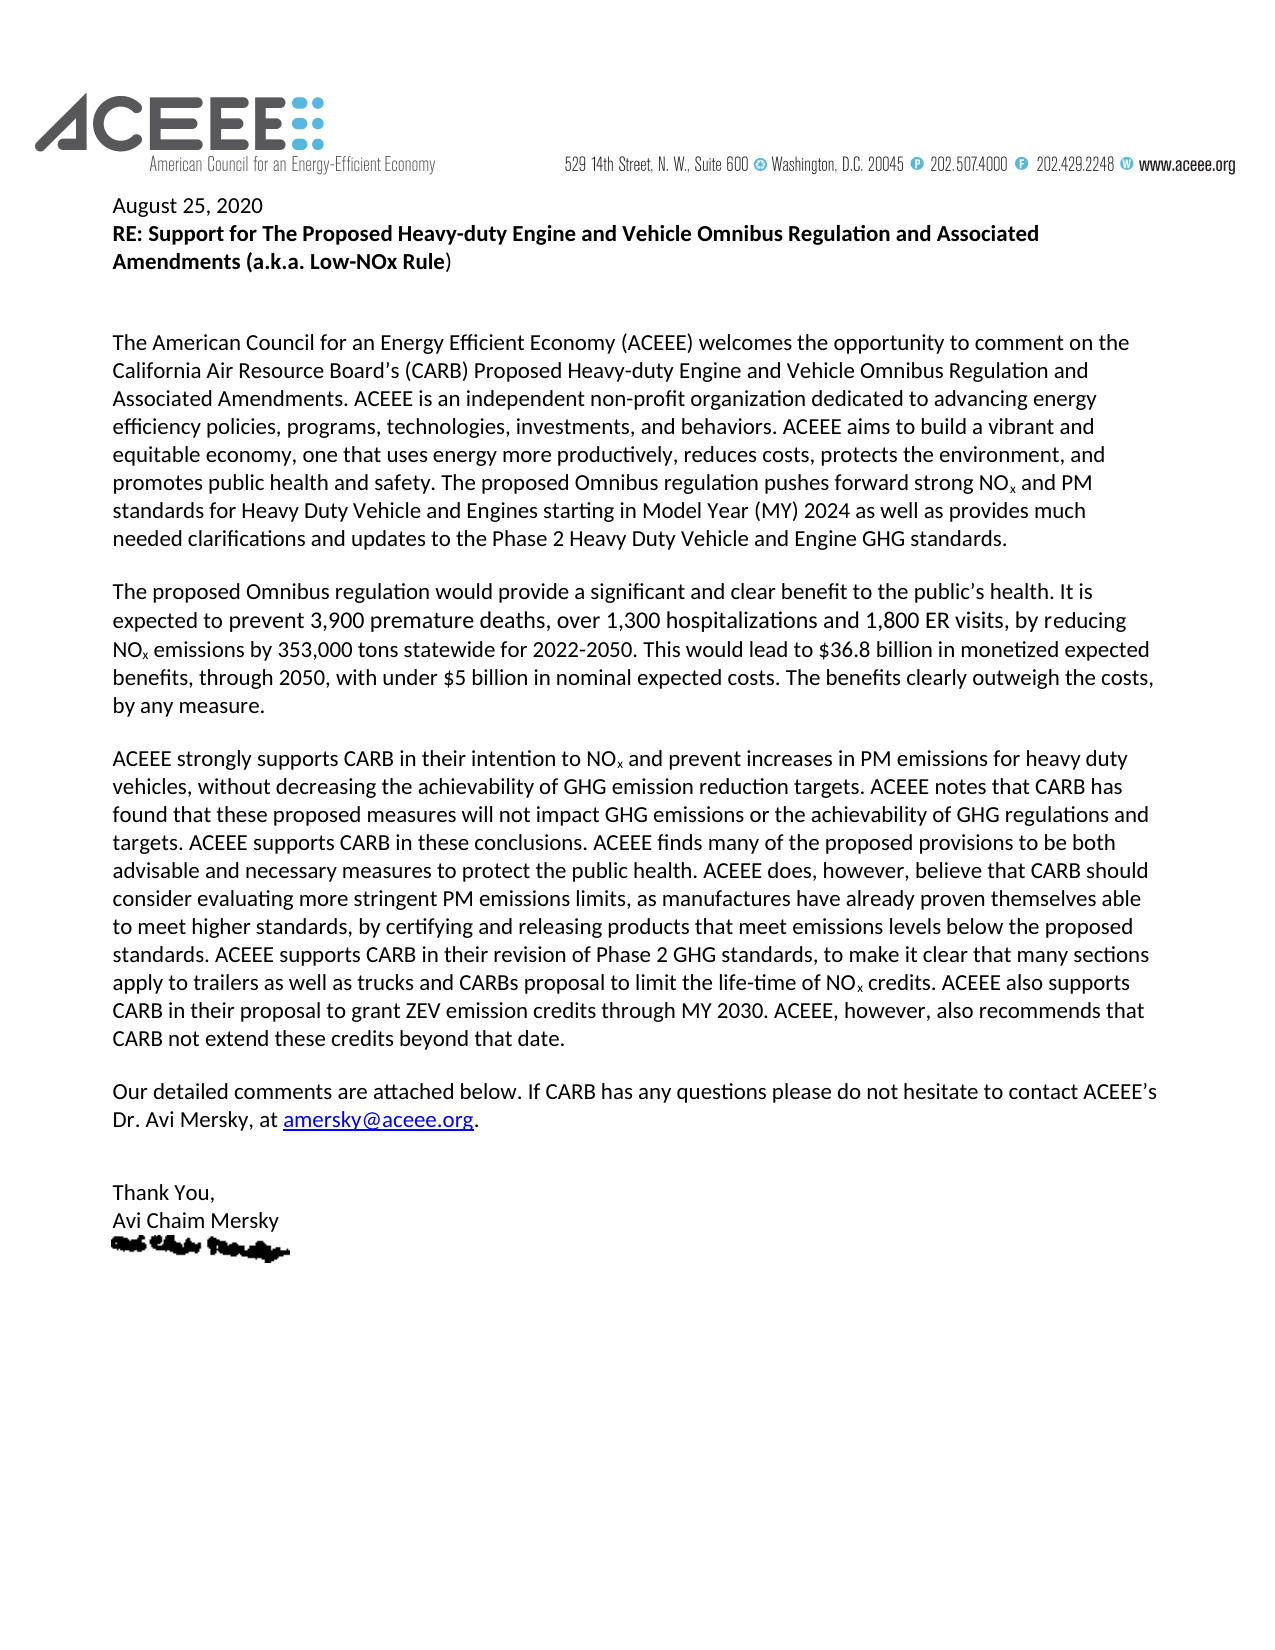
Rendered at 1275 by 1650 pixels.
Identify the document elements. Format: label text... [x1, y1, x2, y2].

text RE: Support for The Proposed Heavy-duty Engine and Vehicle Omnibus Regulation and Associated Amendments (a.k.a. Low-NOx Rule) [112, 219, 1162, 275]
text August 25, 2020 [112, 150, 1162, 219]
text Avi Chaim Mersky [112, 1206, 1162, 1234]
text The American Council for an Energy Efficient Economy (ACEEE) welcomes the opportunity to comment on the California Air Resource Board’s (CARB) Proposed Heavy-duty Engine and Vehicle Omnibus Regulation and Associated Amendments. ACEEE is an independent non-profit organization dedicated to advancing energy efficiency policies, programs, technologies, investments, and behaviors. ACEEE aims to build a vibrant and equitable economy, one that uses energy more productively, reduces costs, protects the environment, and promotes public health and safety. The proposed Omnibus regulation pushes forward strong NOx and PM standards for Heavy Duty Vehicle and Engines starting in Model Year (MY) 2024 as well as provides much needed clarifications and updates to the Phase 2 Heavy Duty Vehicle and Engine GHG standards. [112, 328, 1162, 552]
text The proposed Omnibus regulation would provide a significant and clear benefit to the public’s health. It is expected to prevent 3,900 premature deaths, over 1,300 hospitalizations and 1,800 ER visits, by reducing NOx emissions by 353,000 tons statewide for 2022-2050. This would lead to $36.8 billion in monetized expected benefits, through 2050, with under $5 billion in nominal expected costs. The benefits clearly outweigh the costs, by any measure. [112, 577, 1162, 719]
text Thank You, [112, 1178, 1162, 1206]
text Our detailed comments are attached below. If CARB has any questions please do not hesitate to contact ACEEE’s Dr. Avi Mersky, at amersky@aceee.org. [112, 1077, 1162, 1133]
text ACEEE strongly supports CARB in their intention to NOx and prevent increases in PM emissions for heavy duty vehicles, without decreasing the achievability of GHG emission reduction targets. ACEEE notes that CARB has found that these proposed measures will not impact GHG emissions or the achievability of GHG regulations and targets. ACEEE supports CARB in these conclusions. ACEEE finds many of the proposed provisions to be both advisable and necessary measures to protect the public health. ACEEE does, however, believe that CARB should consider evaluating more stringent PM emissions limits, as manufactures have already proven themselves able to meet higher standards, by certifying and releasing products that meet emissions levels below the proposed standards. ACEEE supports CARB in their revision of Phase 2 GHG standards, to make it clear that many sections apply to trailers as well as trucks and CARBs proposal to limit the life-time of NOx credits. ACEEE also supports CARB in their proposal to grant ZEV emission credits through MY 2030. ACEEE, however, also recommends that CARB not extend these credits beyond that date. [112, 744, 1162, 1052]
picture [0, 78, 1275, 192]
picture [111, 1235, 290, 1263]
